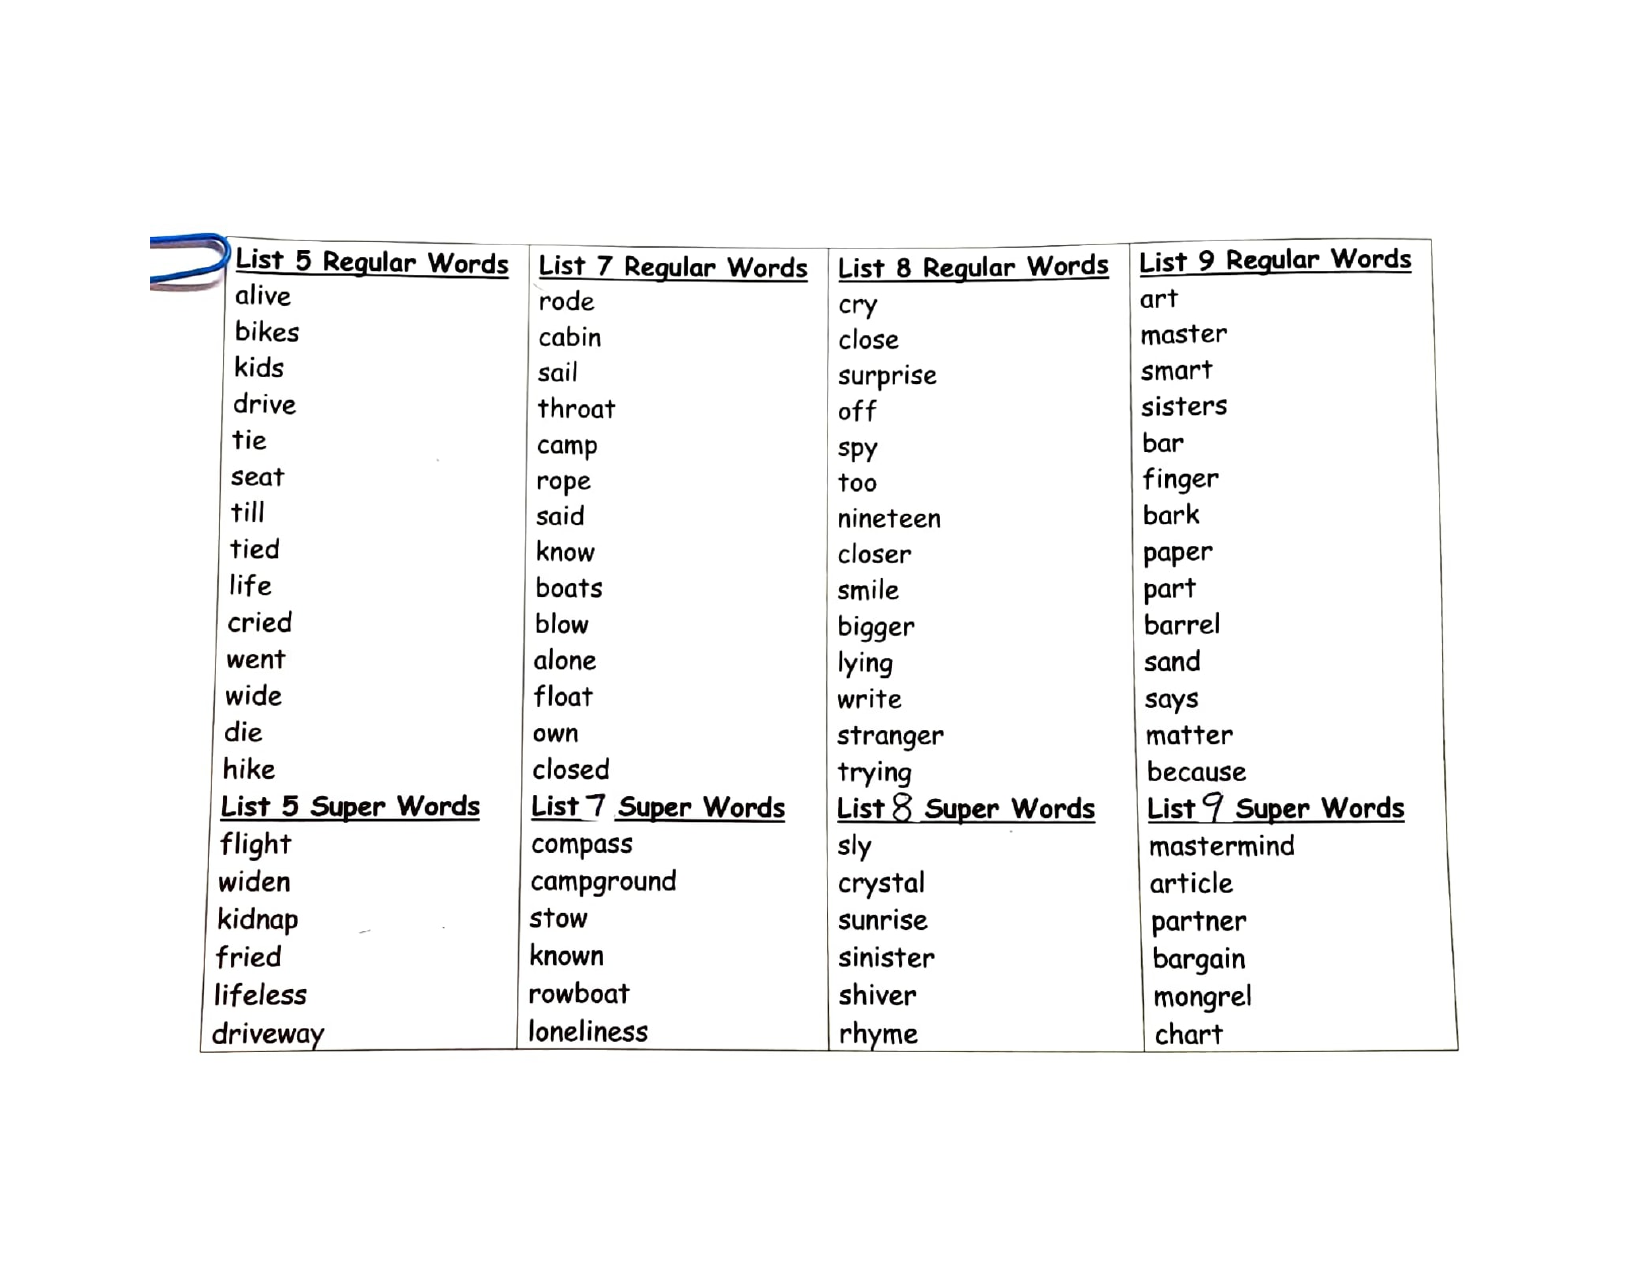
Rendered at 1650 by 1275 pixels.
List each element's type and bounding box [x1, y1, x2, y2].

picture [150, 159, 1500, 1125]
